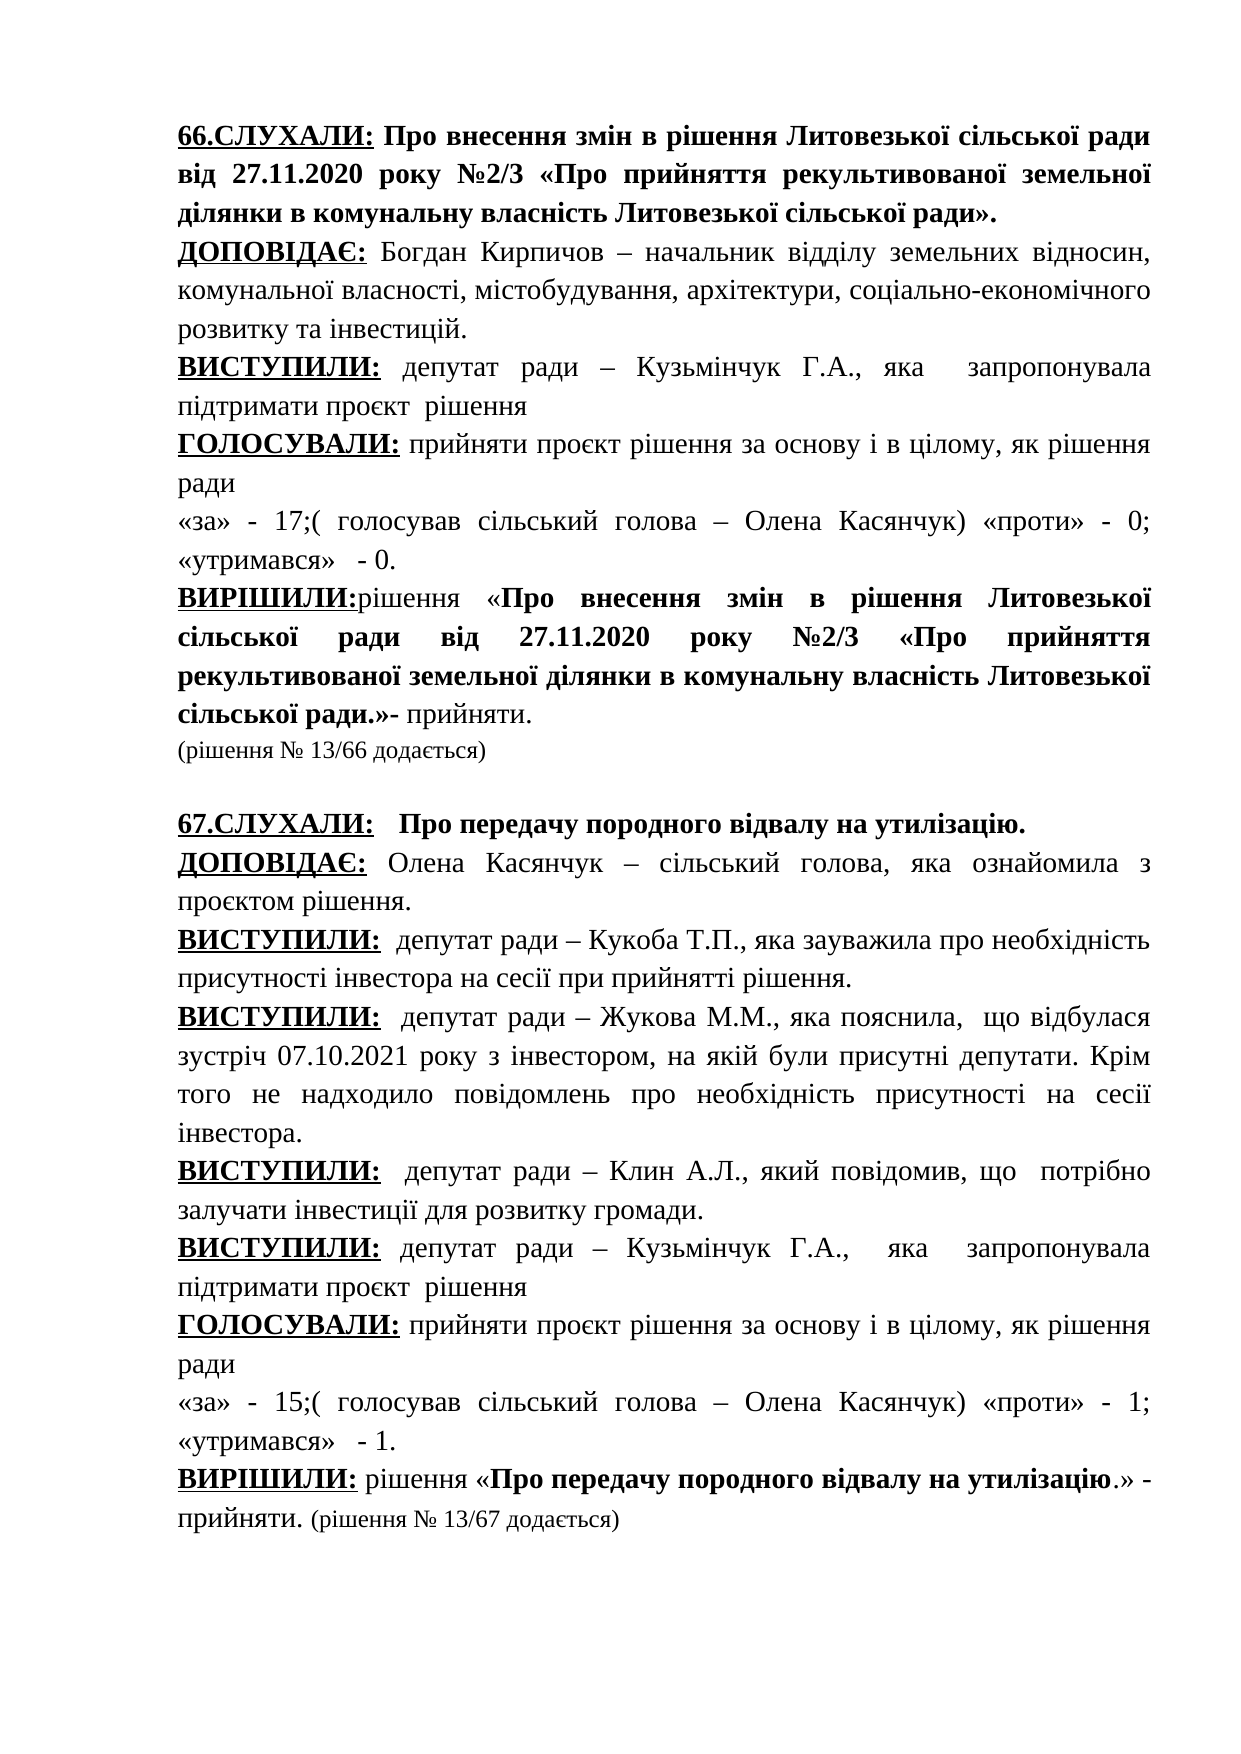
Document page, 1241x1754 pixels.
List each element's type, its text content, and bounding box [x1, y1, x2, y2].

text ГОЛОСУВАЛИ: прийняти проєкт рішення за основу і в цілому, як рішення ради [177, 1307, 1152, 1379]
text ДОПОВІДАЄ: Богдан Кирпичов – начальник відділу земельних відносин, комунальної власності, містобудування, архітектури, соціально-економічного розвитку та інвестицій. [177, 234, 1152, 344]
text ВИСТУПИЛИ: депутат ради – Кузьмінчук Г.А., яка запропонувала підтримати проєкт рішення [177, 349, 1152, 421]
text ГОЛОСУВАЛИ: прийняти проєкт рішення за основу і в цілому, як рішення ради [177, 426, 1152, 498]
text ВИРІШИЛИ: рішення «Про передачу породного відвалу на утилізацію.» -прийняти. (рішення № 13/67 додається) [177, 1462, 1152, 1534]
text ДОПОВІДАЄ: Олена Касянчук – сільський голова, яка ознайомила з проєктом рішення. [177, 845, 1152, 917]
text 66.СЛУХАЛИ: Про внесення змін в рішення Литовезької сільської ради від 27.11.2020 року №2/3 «Про прийняття рекультивованої земельної ділянки в комунальну власність Литовезької сільської ради». [177, 118, 1152, 229]
text 67.СЛУХАЛИ: Про передачу породного відвалу на утилізацію. [177, 806, 1152, 840]
text ВИРІШИЛИ:рішення «Про внесення змін в рішення Литовезької сільської ради від 27.11.2020 року №2/3 «Про прийняття рекультивованої земельної ділянки в комунальну власність Литовезької сільської ради.»- прийняти. [177, 581, 1152, 730]
text ВИСТУПИЛИ: депутат ради – Клин А.Л., який повідомив, що потрібно залучати інвестиції для розвитку громади. [177, 1153, 1152, 1225]
text (рішення № 13/66 додається) [177, 735, 1152, 763]
text ВИСТУПИЛИ: депутат ради – Жукова М.М., яка пояснила, що відбулася зустріч 07.10.2021 року з інвестором, на якій були присутні депутати. Крім того не надходило повідомлень про необхідність присутності на сесії інвестора. [177, 999, 1152, 1148]
text «за» - 15;( голосував сільський голова – Олена Касянчук) «проти» - 1; «утримався» - 1. [177, 1384, 1152, 1457]
text ВИСТУПИЛИ: депутат ради – Кукоба Т.П., яка зауважила про необхідність присутності інвестора на сесії при прийнятті рішення. [177, 922, 1152, 994]
text ВИСТУПИЛИ: депутат ради – Кузьмінчук Г.А., яка запропонувала підтримати проєкт рішення [177, 1230, 1152, 1302]
text «за» - 17;( голосував сільський голова – Олена Касянчук) «проти» - 0; «утримався» - 0. [177, 503, 1152, 576]
